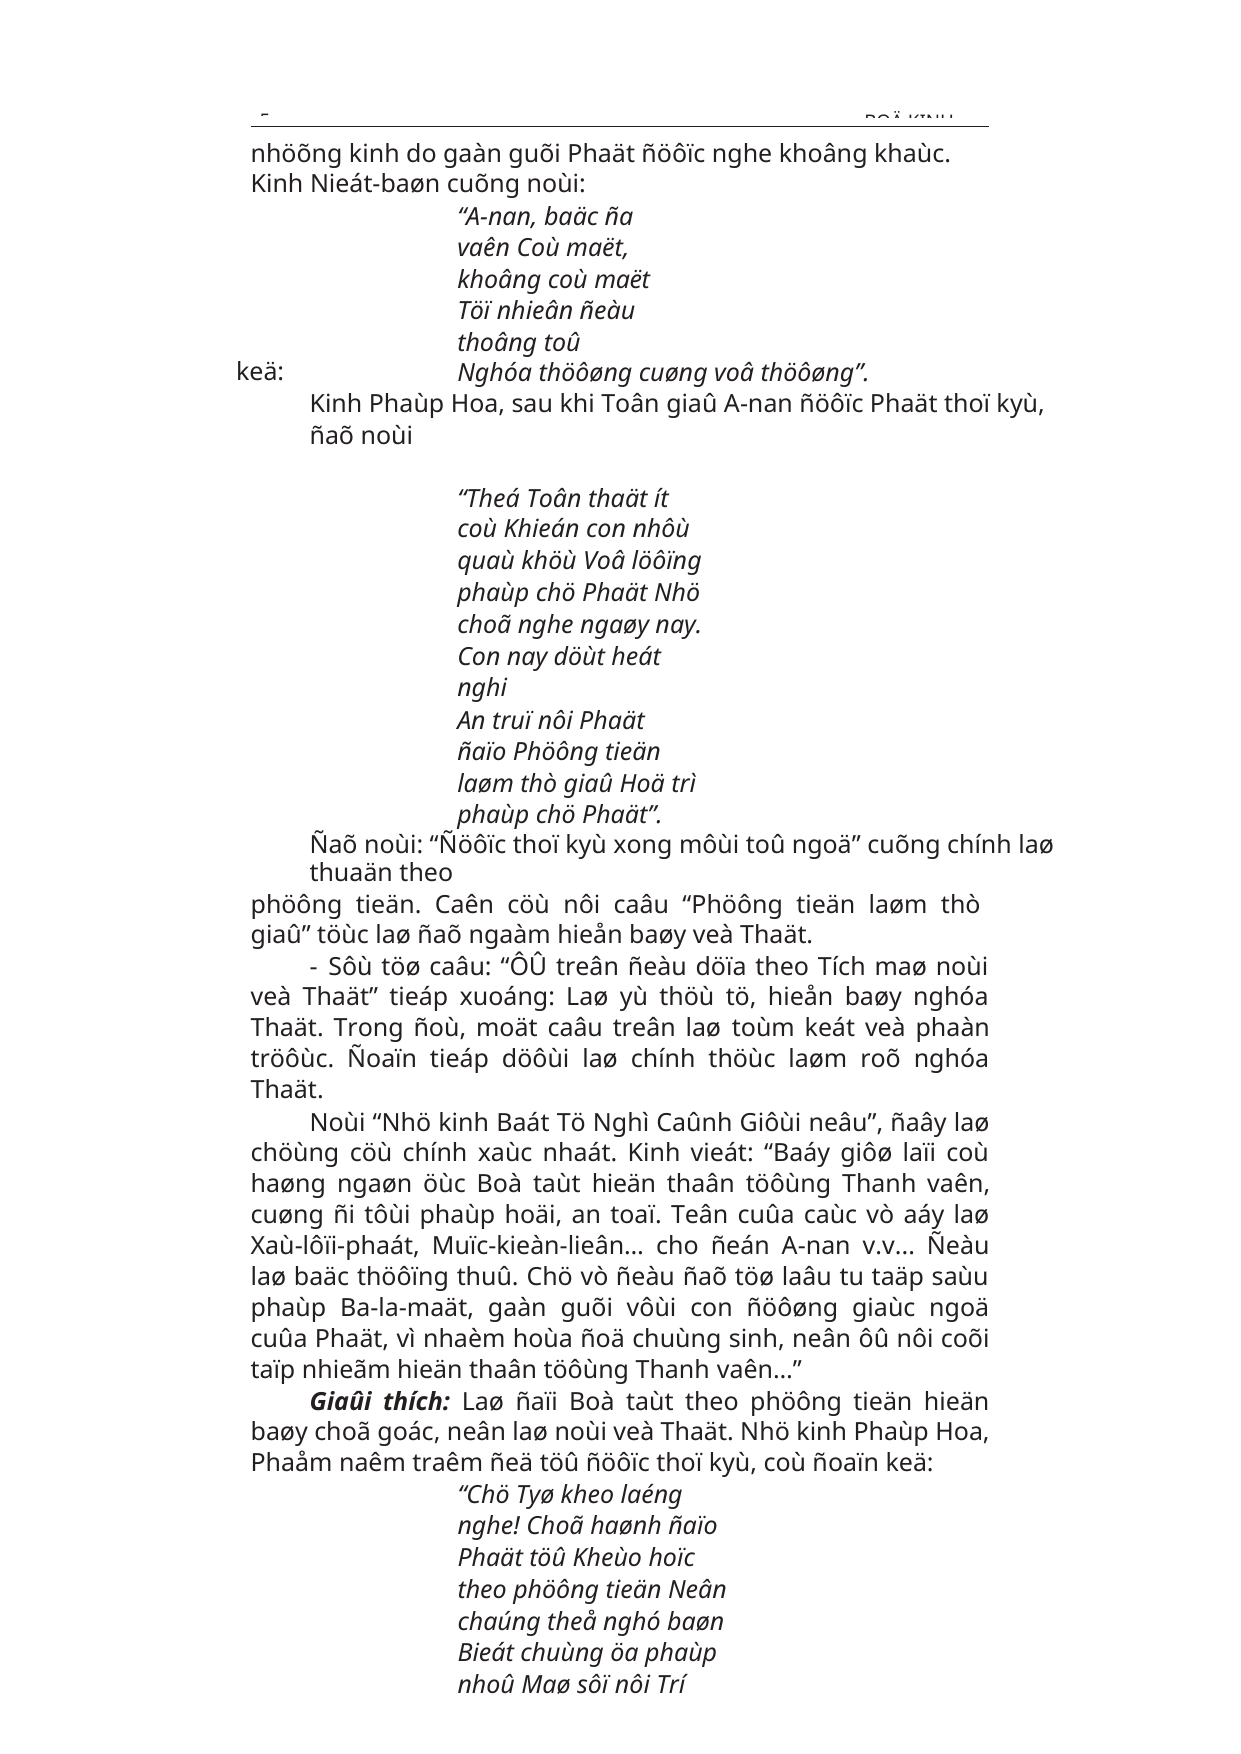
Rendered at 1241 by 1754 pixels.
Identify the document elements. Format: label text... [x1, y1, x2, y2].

text Giaûi thích: Laø ñaïi Boà taùt theo phöông tieän hieän baøy choã goác, neân laø noùi veà Thaät. Nhö kinh Phaùp Hoa, Phaåm naêm traêm ñeä töû ñöôïc thoï kyù, coù ñoaïn keä: [250, 1386, 990, 1478]
text Ñaõ noùi: “Ñöôïc thoï kyù xong môùi toû ngoä” cuõng chính laø thuaän theo [309, 831, 1065, 887]
text An truï nôi Phaät ñaïo Phöông tieän laøm thò giaû Hoä trì phaùp chö Phaät”. [457, 704, 700, 831]
text “Theá Toân thaät ít coù Khieán con nhôù quaù khöù Voâ löôïng phaùp chö Phaät Nhö choã nghe ngaøy nay. Con nay döùt heát nghi [457, 482, 707, 704]
text Kinh Phaùp Hoa, sau khi Toân giaû A-nan ñöôïc Phaät thoï kyù, ñaõ noùi [309, 387, 1065, 451]
text Nghóa thöôøng cuøng voâ thöôøng”. [457, 359, 1065, 387]
text nhöõng kinh do gaàn guõi Phaät ñöôïc nghe khoâng khaùc. Kinh Nieát-baøn cuõng noùi: [250, 138, 999, 200]
text keä: [175, 353, 284, 387]
list Sôù töø caâu: “ÔÛ treân ñeàu döïa theo Tích maø noùi veà Thaät” tieáp xuoáng: Laø yù thöù tö, hieån baøy nghóa Thaät. Trong ñoù, moät caâu treân laø toùm keát veà phaàn tröôùc. Ñoaïn tieáp döôùi laø chính thöùc laøm roõ nghóa Thaät. [250, 951, 990, 1106]
text phöông tieän. Caên cöù nôi caâu “Phöông tieän laøm thò giaû” töùc laø ñaõ ngaàm hieån baøy veà Thaät. [250, 889, 982, 951]
text “A-nan, baäc ña vaên Coù maët, khoâng coù maët Töï nhieân ñeàu thoâng toû [457, 200, 684, 359]
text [457, 1478, 733, 1701]
text Noùi “Nhö kinh Baát Tö Nghì Caûnh Giôùi neâu”, ñaây laø chöùng cöù chính xaùc nhaát. Kinh vieát: “Baáy giôø laïi coù haøng ngaøn öùc Boà taùt hieän thaân töôùng Thanh vaên, cuøng ñi tôùi phaùp hoäi, an toaï. Teân cuûa caùc vò aáy laø Xaù-lôïi-phaát, Muïc-kieàn-lieân… cho ñeán A-nan v.v... Ñeàu laø baäc thöôïng thuû. Chö vò ñeàu ñaõ töø laâu tu taäp saùu phaùp Ba-la-maät, gaàn guõi vôùi con ñöôøng giaùc ngoä cuûa Phaät, vì nhaèm hoùa ñoä chuùng sinh, neân ôû nôi coõi taïp nhieãm hieän thaân töôùng Thanh vaên…” [250, 1106, 990, 1386]
